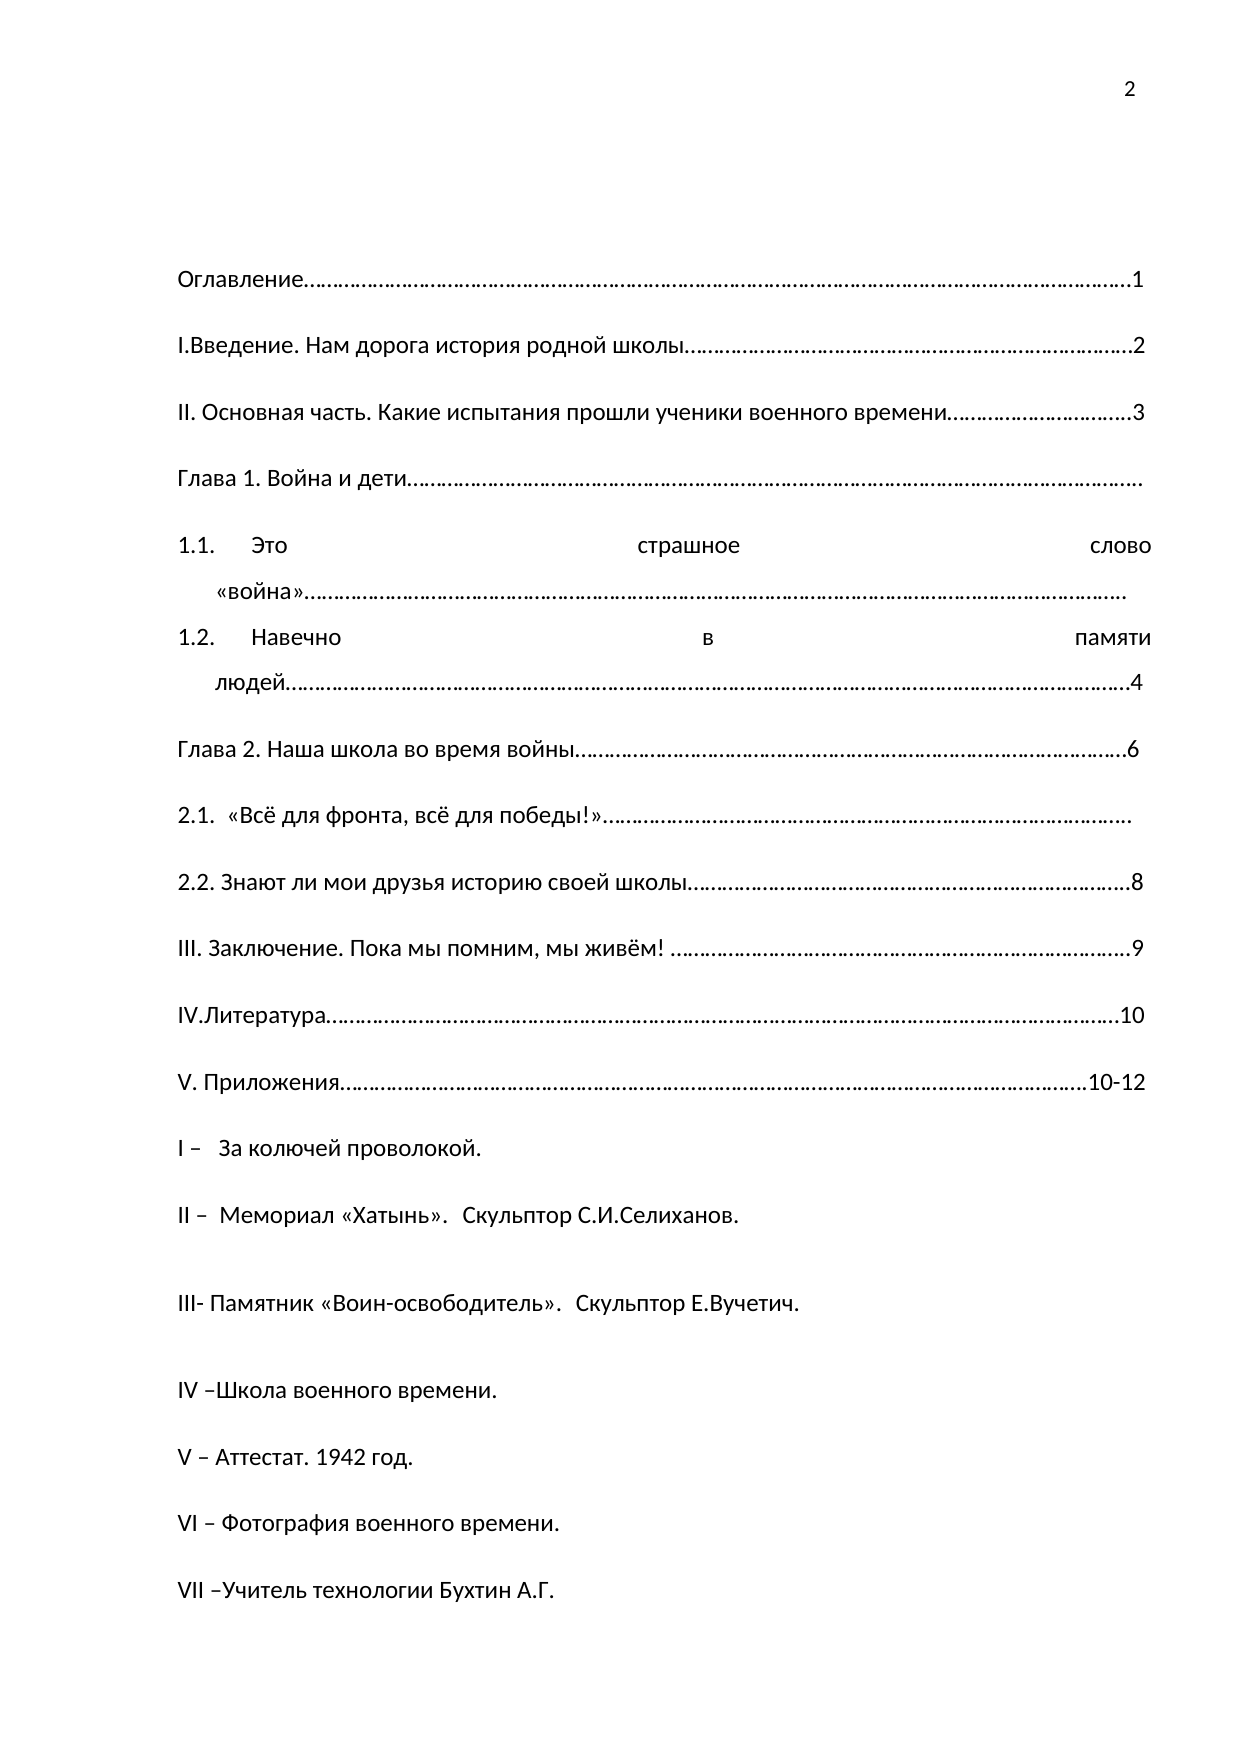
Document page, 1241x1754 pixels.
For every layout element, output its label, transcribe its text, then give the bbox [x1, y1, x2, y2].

list Навечно в памяти людей…………………………………………………………………………………………………………………………………4 [177, 621, 1152, 697]
text V – Аттестат. 1942 год. [177, 1441, 1152, 1471]
text 2.1. «Всё для фронта, всё для победы!»……………………………………………………………………………….. [177, 799, 1152, 830]
text IV.Литература…………………………………………………………………………………………………………………………10 [177, 999, 1152, 1030]
text III. Заключение. Пока мы помним, мы живём! ……………………………………………………………………..9 [177, 933, 1152, 963]
text VII –Учитель технологии Бухтин А.Г. [177, 1574, 1152, 1604]
text II. Основная часть. Какие испытания прошли ученики военного времени…………………………..3 [177, 396, 1152, 427]
text I – За колючей проволокой. [177, 1132, 1152, 1163]
text II – Мемориал «Хатынь». Скульптор С.И.Селиханов. [177, 1199, 1152, 1229]
text VI – Фотография военного времени. [177, 1507, 1152, 1538]
text III- Памятник «Воин-освободитель». Скульптор Е.Вучетич. [177, 1287, 1152, 1318]
text 2.2. Знают ли мои друзья историю своей школы…………………………………………………………………..8 [177, 866, 1152, 897]
text Глава 2. Наша школа во время войны……………………………………………………………………………………6 [177, 733, 1152, 763]
list Это страшное слово «война»…………………………………………………………………………………………………………………………….. [177, 529, 1152, 605]
text I.Введение. Нам дорога история родной школы……………………………………………………………………2 [177, 329, 1152, 360]
text Глава 1. Война и дети……………………………………………………………………………………………………………….. [177, 463, 1152, 493]
text V. Приложения………………………………………………………………………………………………………………….10-12 [177, 1066, 1152, 1096]
text Оглавление………………………………………………………………………………………………………………………………1 [177, 263, 1152, 293]
text IV –Школа военного времени. [177, 1374, 1152, 1404]
